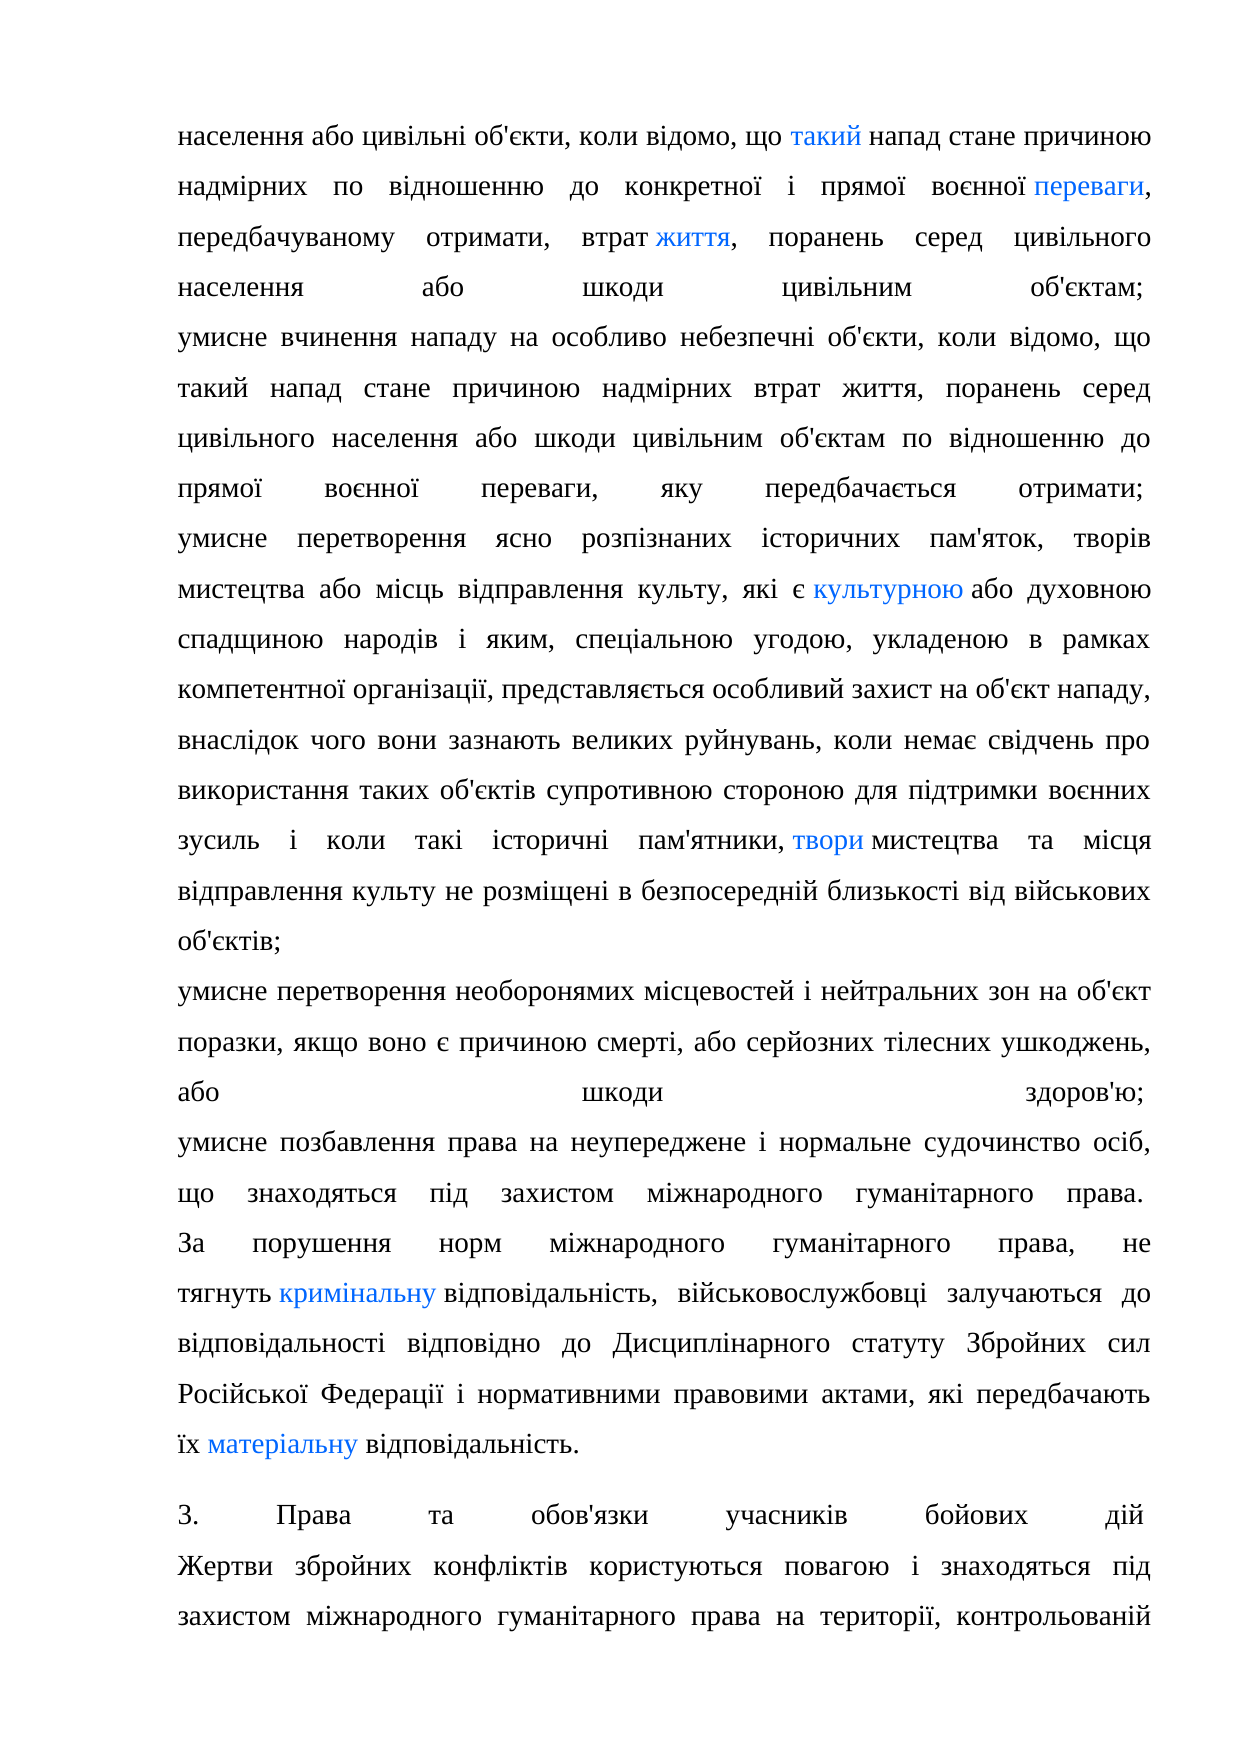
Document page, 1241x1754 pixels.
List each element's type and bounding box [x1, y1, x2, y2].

text [177, 118, 1152, 1460]
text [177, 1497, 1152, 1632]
